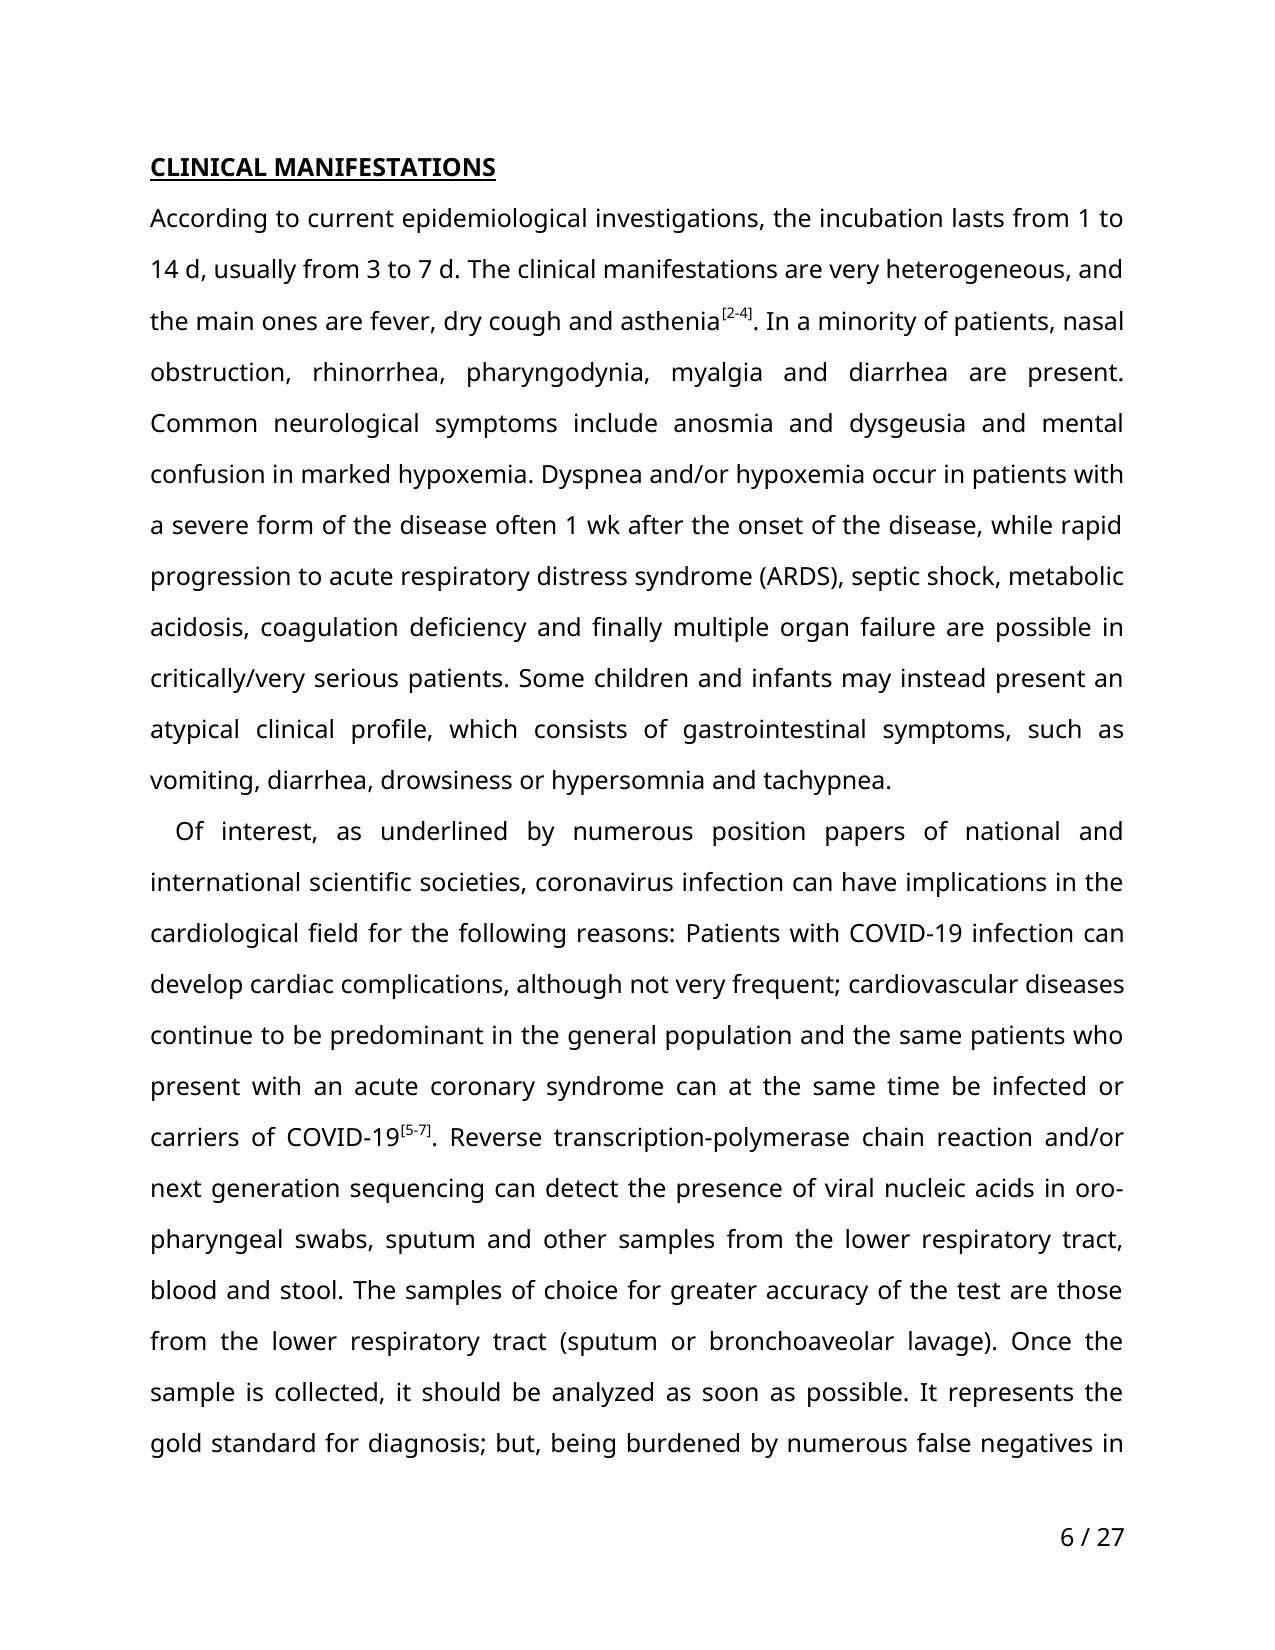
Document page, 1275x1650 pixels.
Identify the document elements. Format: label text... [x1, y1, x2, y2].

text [150, 813, 1125, 1460]
text According to current epidemiological investigations, the incubation lasts from 1 to 14 d, usually from 3 to 7 d. The clinical manifestations are very heterogeneous, and the main ones are fever, dry cough and asthenia[2-4]. In a minority of patients, nasal obstruction, rhinorrhea, pharyngodynia, myalgia and diarrhea are present. Common neurological symptoms include anosmia and dysgeusia and mental confusion in marked hypoxemia. Dyspnea and/or hypoxemia occur in patients with a severe form of the disease often 1 wk after the onset of the disease, while rapid progression to acute respiratory distress syndrome (ARDS), septic shock, metabolic acidosis, coagulation deficiency and finally multiple organ failure are possible in critically/very serious patients. Some children and infants may instead present an atypical clinical profile, which consists of gastrointestinal symptoms, such as vomiting, diarrhea, drowsiness or hypersomnia and tachypnea. [150, 201, 1125, 797]
text CLINICAL MANIFESTATIONS [150, 150, 1125, 184]
